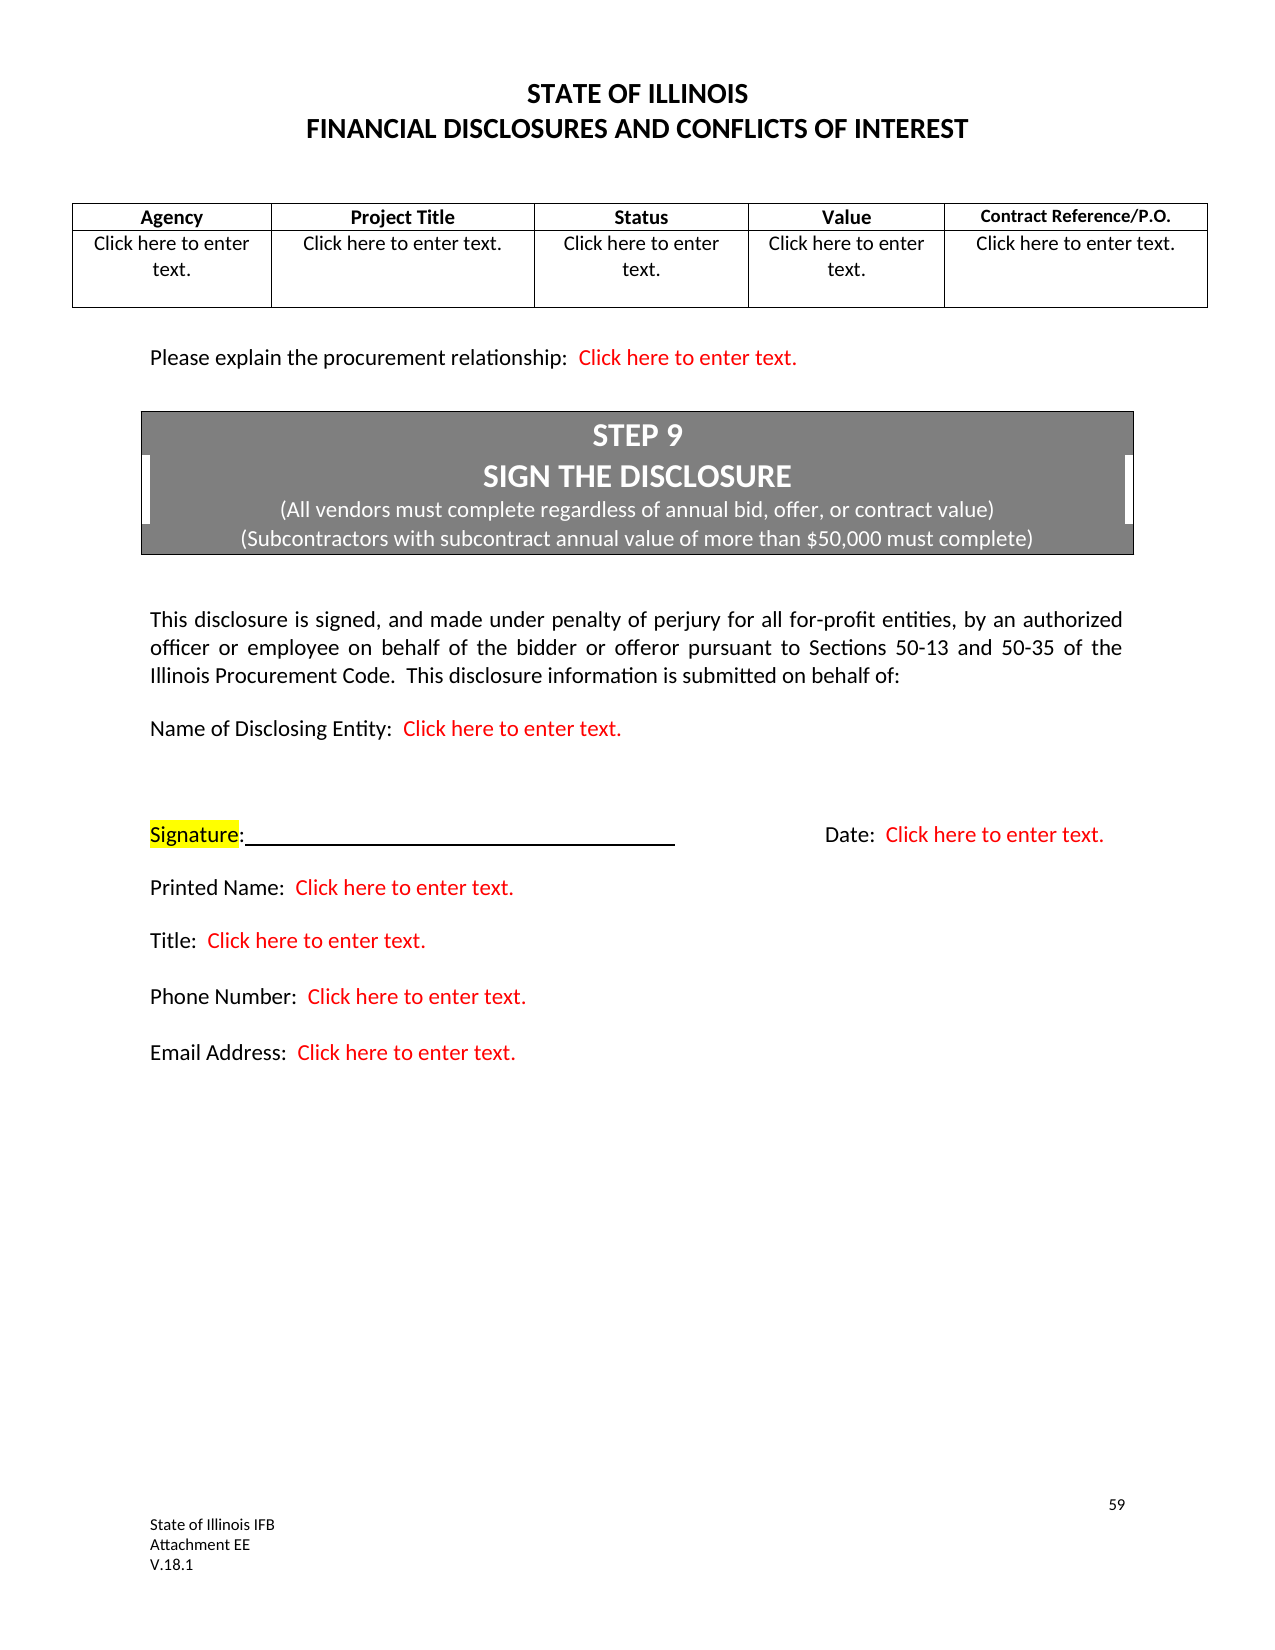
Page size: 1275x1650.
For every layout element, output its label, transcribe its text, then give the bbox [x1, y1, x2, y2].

text Name of Disclosing Entity: [150, 714, 1125, 742]
table_header Status [535, 204, 748, 229]
text STEP 9 [142, 412, 1133, 455]
text Email Address: [150, 1038, 1125, 1066]
table_header Value [749, 204, 944, 229]
text SIGN THE DISCLOSURE [150, 455, 1125, 496]
text This disclosure is signed, and made under penalty of perjury for all for-profit entities, by an authorized officer or employee on behalf of the bidder or offeror pursuant to Sections 50-13 and 50-35 of the Illinois Procurement Code. This disclosure information is submitted on behalf of: [150, 605, 1125, 689]
table_cell [535, 231, 748, 307]
text (Subcontractors with subcontract annual value of more than $50,000 must complete) [142, 521, 1133, 554]
table_header Agency [73, 204, 271, 229]
text Printed Name: [150, 873, 1125, 901]
text Please explain the procurement relationship: STEP 9 [150, 333, 1125, 373]
text Signature: Date: [239, 820, 1125, 848]
text (All vendors must complete regardless of annual bid, offer, or contract value) [150, 496, 1125, 521]
table_header Project Title [272, 204, 534, 229]
text Phone Number: [150, 982, 1125, 1010]
text Title: [150, 926, 1125, 954]
table_header Contract Reference/P.O. [945, 204, 1207, 229]
